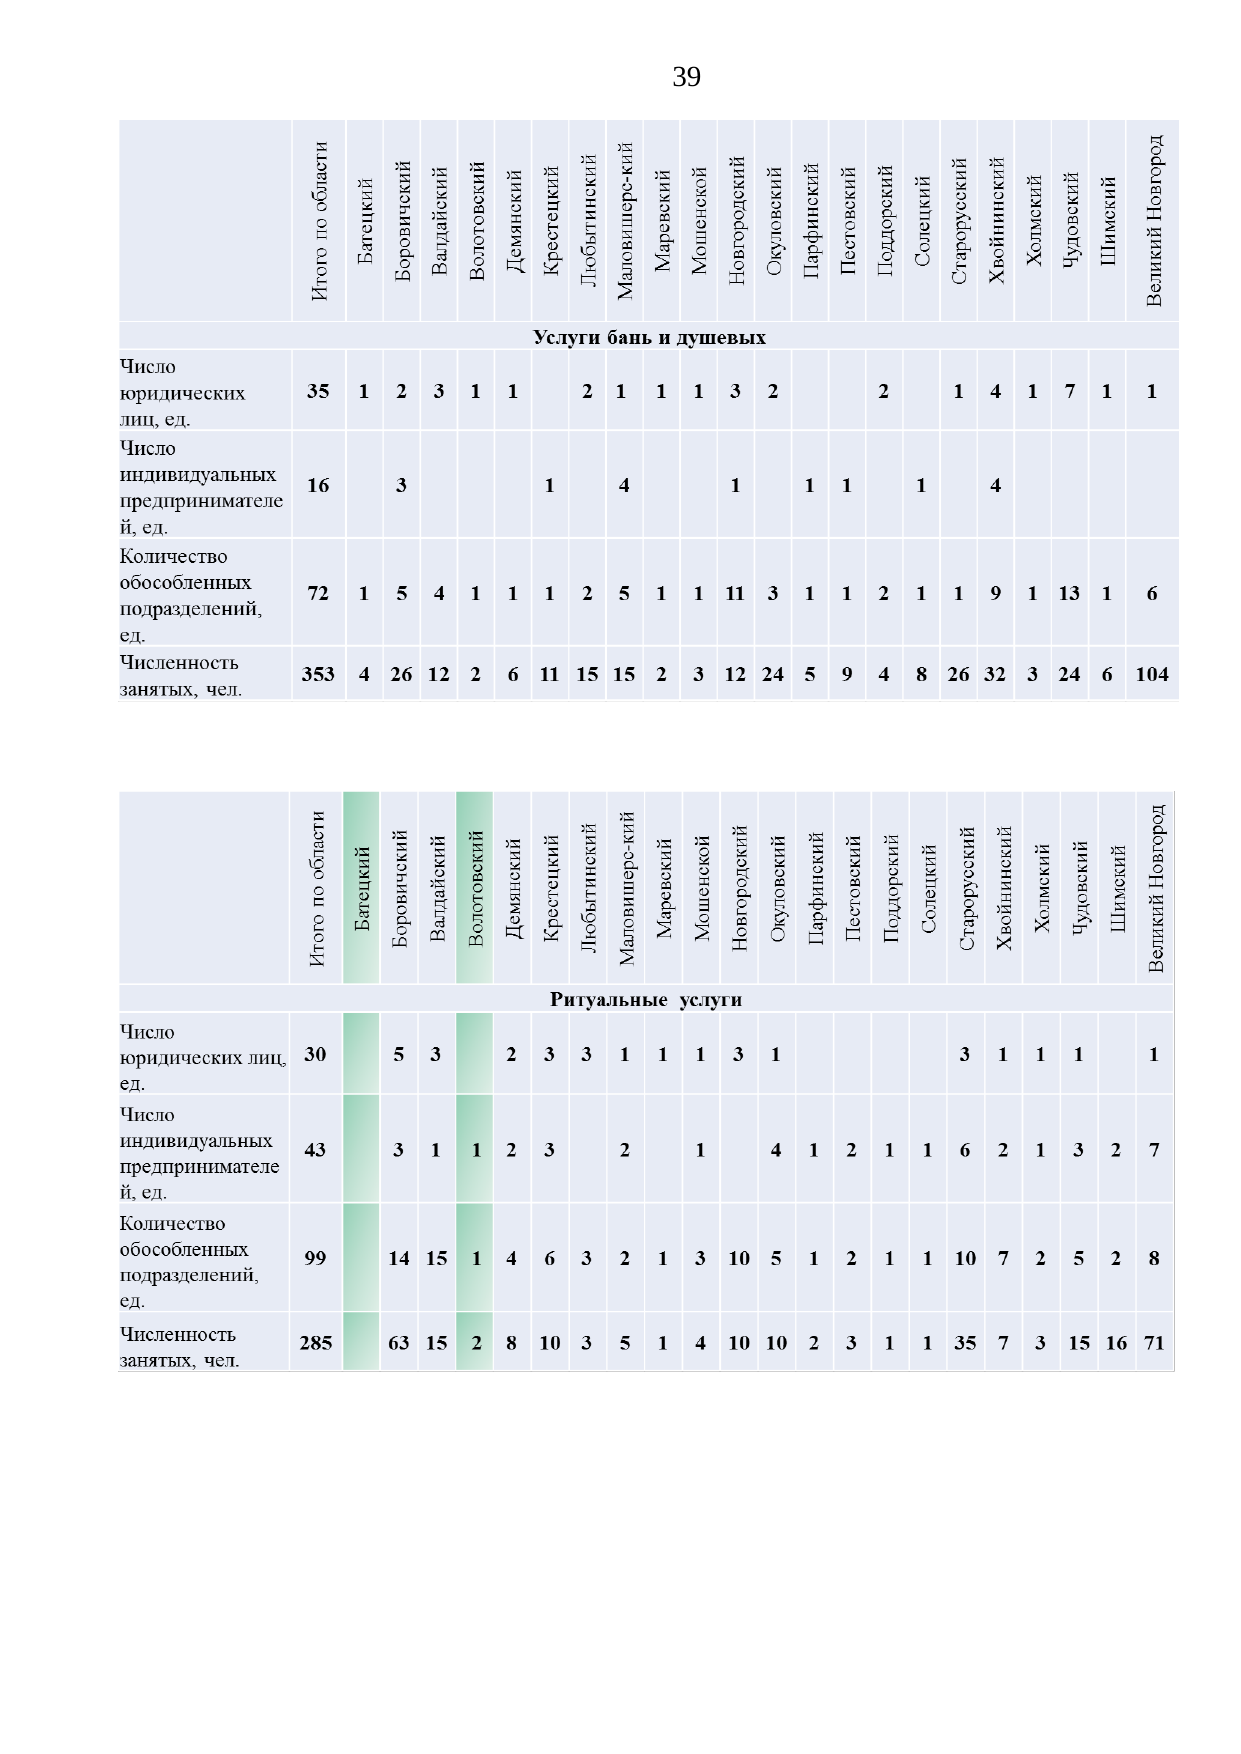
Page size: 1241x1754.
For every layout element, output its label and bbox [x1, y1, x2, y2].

picture [118, 118, 1179, 713]
picture [118, 791, 1179, 1383]
